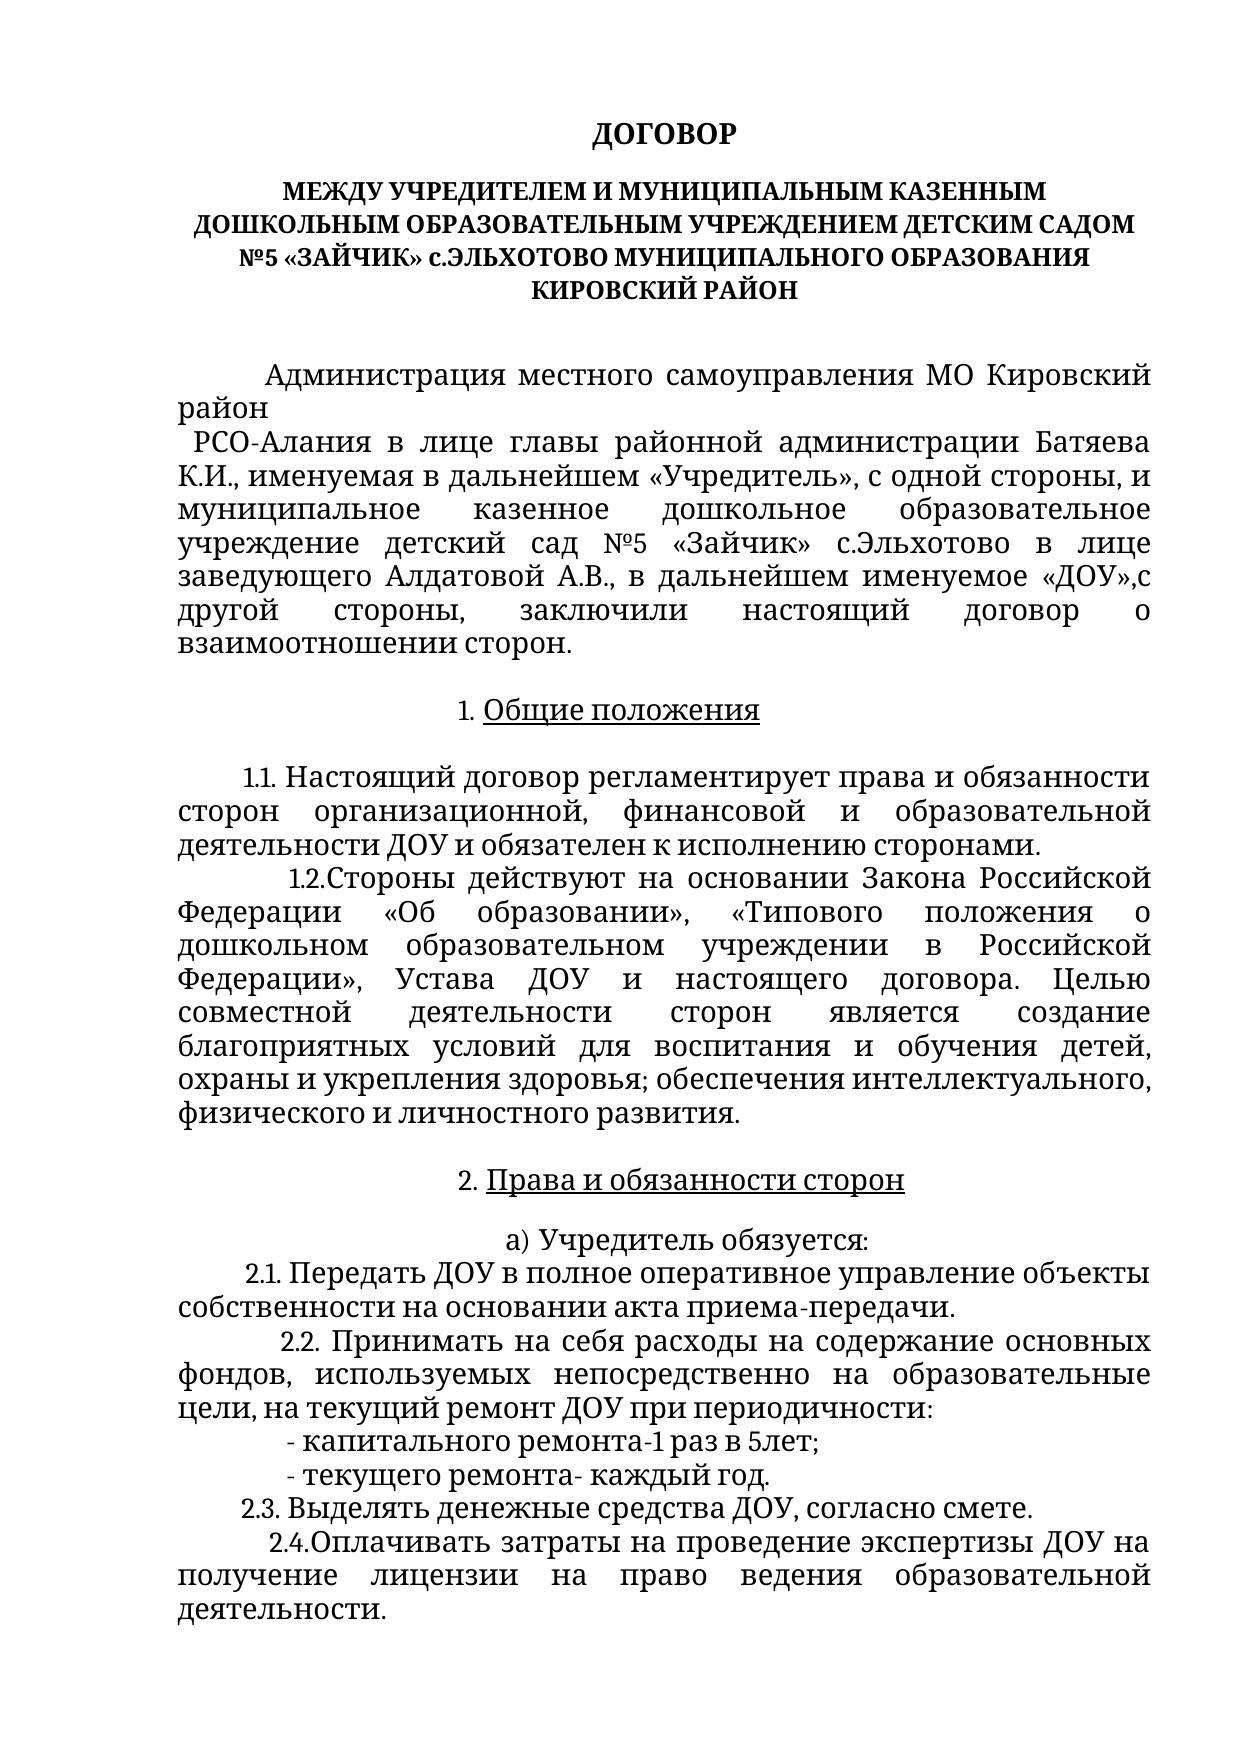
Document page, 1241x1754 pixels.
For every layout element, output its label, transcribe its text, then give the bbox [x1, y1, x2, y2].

text МЕЖДУ УЧРЕДИТЕЛЕМ И МУНИЦИПАЛЬНЫМ КАЗЕННЫМ ДОШКОЛЬНЫМ ОБРАЗОВАТЕЛЬНЫМ УЧРЕЖДЕНИЕМ ДЕТСКИМ САДОМ №5 «ЗАЙЧИК» с.ЭЛЬХОТОВО МУНИЦИПАЛЬНОГО ОБРАЗОВАНИЯ КИРОВСКИЙ РАЙОН [177, 177, 1152, 305]
text 2.1. Передать ДОУ в полное оперативное управление объекты собственности на основании акта приема-передачи. [177, 1258, 1152, 1325]
text 2.3. Выделять денежные средства ДОУ, согласно смете. [177, 1492, 1152, 1526]
text 1. Общие положения [177, 694, 1152, 728]
text - капитального ремонта-1 раз в 5лет; [177, 1425, 1152, 1459]
text 1.2.Стороны действуют на основании Закона Российской Федерации «Об образовании», «Типового положения о дошкольном образовательном учреждении в Российской Федерации», Устава ДОУ и настоящего договора. Целью совместной деятельности сторон является создание благоприятных условий для воспитания и обучения детей, охраны и укрепления здоровья; обеспечения интеллектуального, физического и личностного развития. [177, 862, 1152, 1131]
text - текущего ремонта- каждый год. [177, 1459, 1152, 1492]
text 1.1. Настоящий договор регламентирует права и обязанности сторон организационной, финансовой и образовательной деятельности ДОУ и обязателен к исполнению сторонами. [177, 762, 1152, 862]
text 2. Права и обязанности сторон [177, 1164, 1152, 1198]
text 2.4.Оплачивать затраты на проведение экспертизы ДОУ на получение лицензии на право ведения образовательной деятельности. [177, 1526, 1152, 1627]
text РСО-Алания в лице главы районной администрации Батяева К.И., именуемая в дальнейшем «Учредитель», с одной стороны, и муниципальное казенное дошкольное образовательное учреждение детский сад №5 «Зайчик» с.Эльхотово в лице заведующего Алдатовой А.В., в дальнейшем именуемое «ДОУ»,с другой стороны, заключили настоящий договор о взаимоотношении сторон. [177, 426, 1152, 661]
text а) Учредитель обязуется: [177, 1224, 1152, 1258]
text Администрация местного самоуправления МО Кировский район [177, 359, 1152, 426]
text 2.2. Принимать на себя расходы на содержание основных фондов, используемых непосредственно на образовательные цели, на текущий ремонт ДОУ при периодичности: [177, 1325, 1152, 1425]
text ДОГОВОР [177, 118, 1152, 152]
